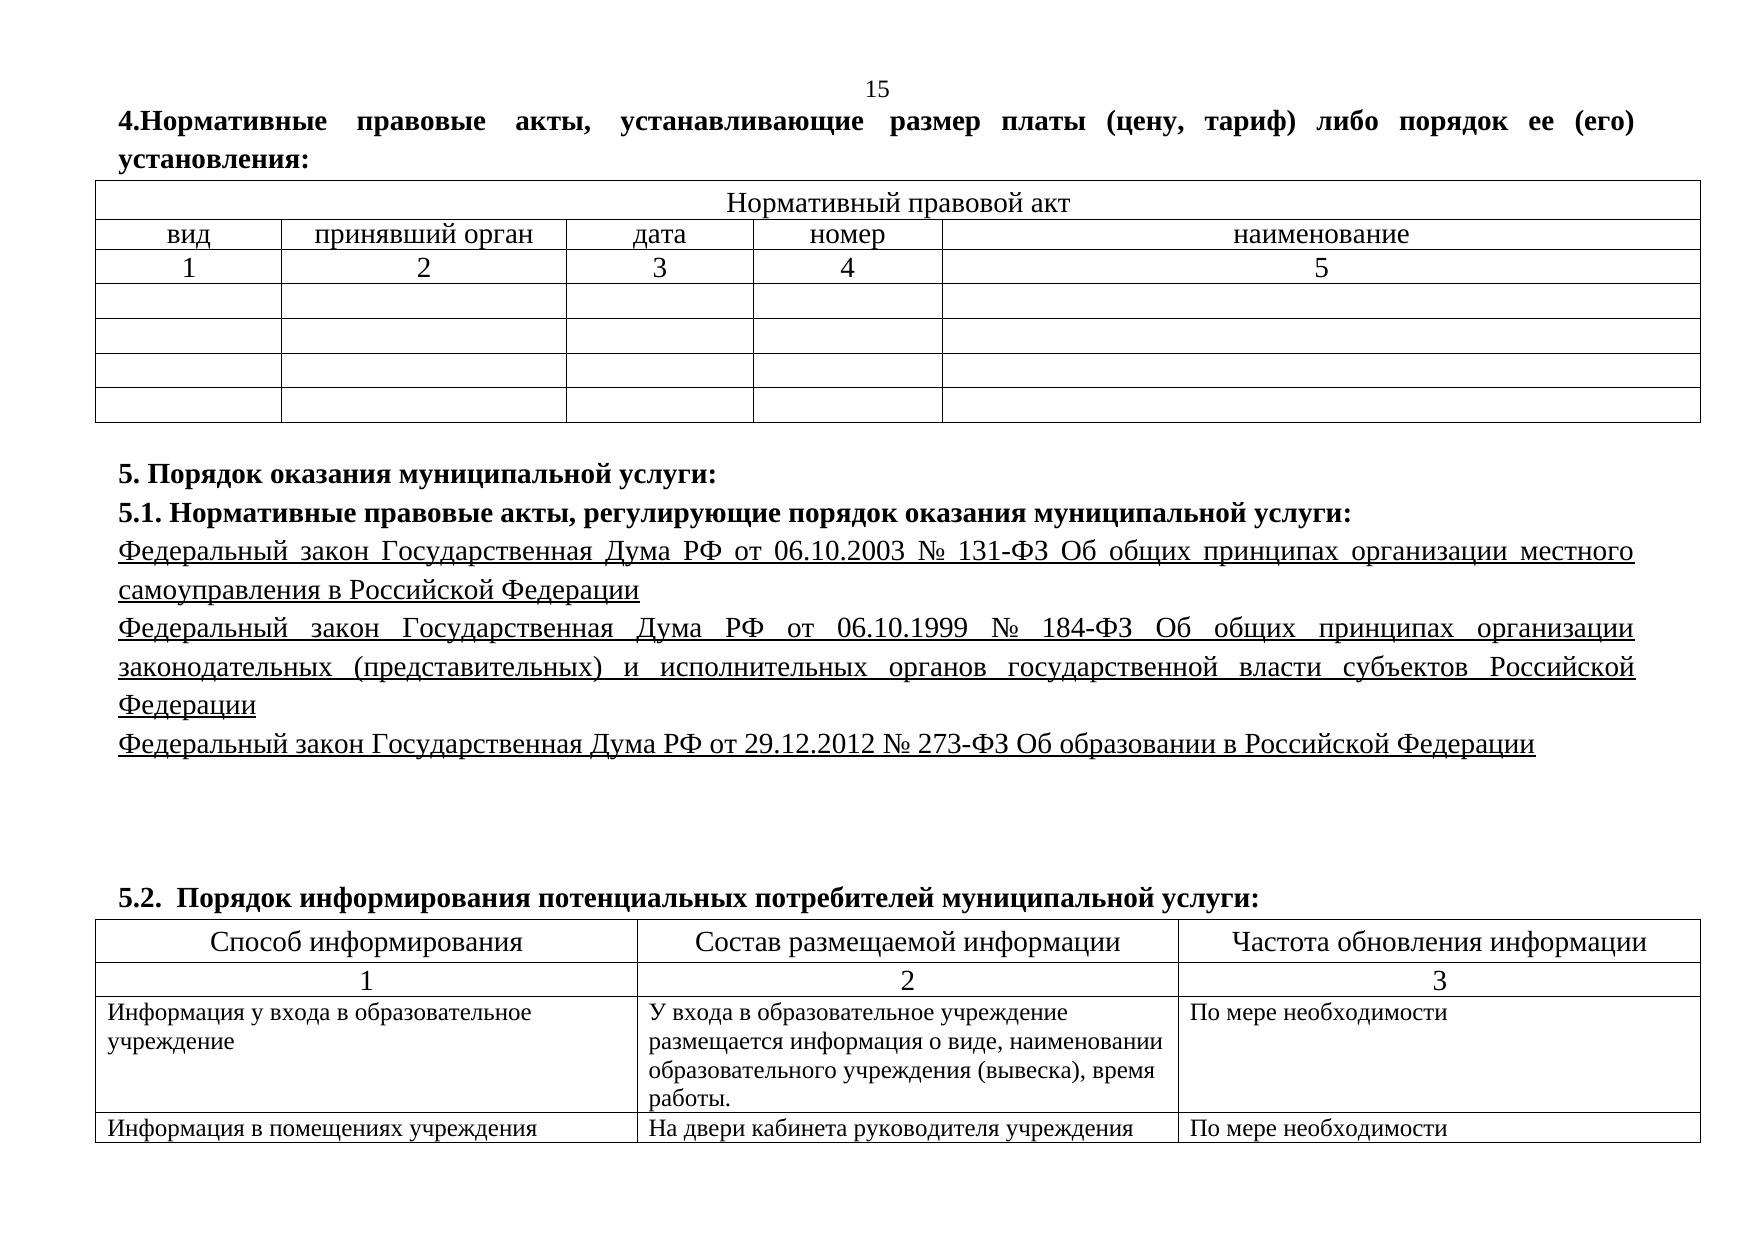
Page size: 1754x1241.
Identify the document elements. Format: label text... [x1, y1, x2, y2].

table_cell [1179, 1113, 1700, 1142]
table_cell 1 [96, 963, 637, 996]
text Федеральный закон Государственная Дума РФ от 06.10.1999 № 184-ФЗ Об общих принципах организации законодательных (представительных) и исполнительных органов государственной власти субъектов Российской Федерации [118, 680, 1636, 721]
table_cell [96, 284, 281, 318]
text Федеральный закон Государственная Дума РФ от 06.10.2003 № 131-ФЗ Об общих принципах организации местного самоуправления в Российской Федерации [118, 533, 1636, 605]
table_cell [754, 388, 942, 422]
table_cell [943, 354, 1700, 387]
table_cell принявший орган [282, 220, 566, 249]
table_cell [96, 388, 281, 422]
text Федеральный закон Государственная Дума РФ от 06.10.1999 № 184-ФЗ Об общих принципах организации законодательных (представительных) и исполнительных органов государственной власти субъектов Российской Федерации [118, 610, 1636, 678]
table_cell У входа в образовательное учреждение размещается информация о виде, наименовании образовательного учреждения (вывеска), время работы. [638, 997, 1178, 1112]
table_cell 1 [96, 250, 281, 283]
table_cell 4 [754, 250, 942, 283]
table_cell вид [96, 220, 281, 249]
table_cell [943, 284, 1700, 318]
table_cell 3 [1179, 963, 1700, 996]
table_cell 2 [638, 963, 1178, 996]
text 5.2. Порядок информирования потенциальных потребителей муниципальной услуги: [118, 880, 1636, 914]
table_cell [282, 284, 566, 318]
table_cell [754, 284, 942, 318]
table_cell [567, 388, 753, 422]
table_cell [282, 319, 566, 352]
table_cell [567, 354, 753, 387]
table_header Состав размещаемой информации [638, 920, 1178, 962]
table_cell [96, 1113, 637, 1142]
table_header Частота обновления информации [1179, 920, 1700, 962]
text 5.1. Нормативные правовые акты, регулирующие порядок оказания муниципальной услуги: [118, 495, 1636, 528]
table_cell наименование [943, 220, 1700, 249]
text Федеральный закон Государственная Дума РФ от 29.12.2012 № 273-ФЗ Об образовании в Российской Федерации [118, 726, 1636, 759]
table_cell [567, 319, 753, 352]
table_cell [282, 388, 566, 422]
text 5. Порядок оказания муниципальной услуги: [118, 456, 1636, 490]
table_cell Информация у входа в образовательное учреждение [96, 997, 637, 1112]
table_cell [754, 354, 942, 387]
table_cell [567, 284, 753, 318]
table_cell [96, 354, 281, 387]
table_cell дата [567, 220, 753, 249]
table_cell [638, 1113, 1178, 1142]
table_cell По мере необходимости [1179, 997, 1700, 1112]
table_cell номер [754, 220, 942, 249]
table_cell 5 [943, 250, 1700, 283]
table_cell [943, 388, 1700, 422]
table_header Нормативный правовой акт [96, 181, 1700, 218]
table_cell 2 [282, 250, 566, 283]
table_cell [282, 354, 566, 387]
table_cell [96, 319, 281, 352]
table_cell [943, 319, 1700, 352]
table_header Способ информирования [96, 920, 637, 962]
text 4.Нормативные правовые акты, устанавливающие размер платы (цену, тариф) либо порядок ее (его) установления: [118, 103, 1636, 175]
table_cell [754, 319, 942, 352]
table_cell 3 [567, 250, 753, 283]
